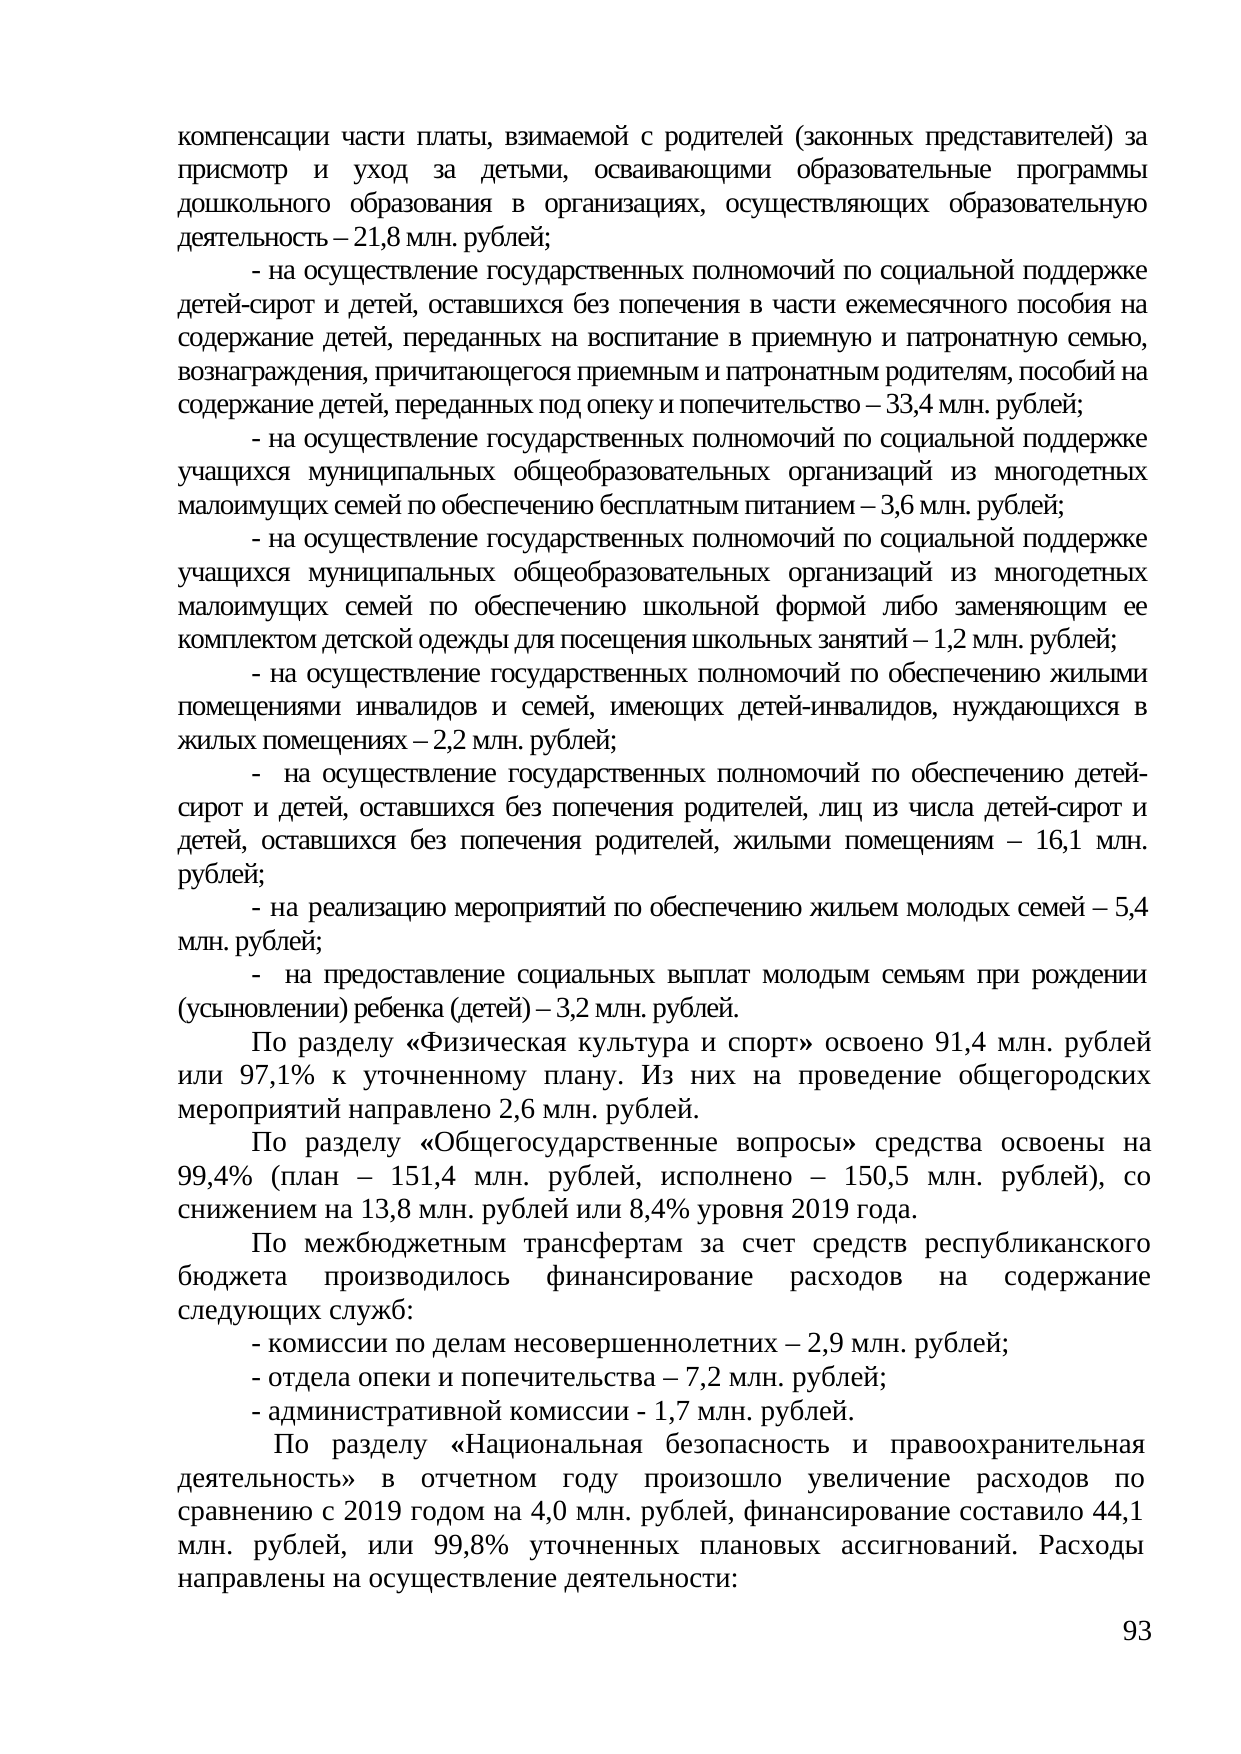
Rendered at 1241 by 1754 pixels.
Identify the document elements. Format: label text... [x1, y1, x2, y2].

text По разделу «Национальная безопасность и правоохранительная деятельность» в отчетном году произошло увеличение расходов по сравнению с 2019 годом на 4,0 млн. рублей, финансирование составило 44,1 млн. рублей, или 99,8% уточненных плановых ассигнований. Расходы направлены на осуществление деятельности: [177, 1426, 1145, 1594]
text - на реализацию мероприятий по обеспечению жильем молодых семей – 5,4 млн. рублей; [177, 889, 1149, 957]
text - комиссии по делам несовершеннолетних – 2,9 млн. рублей; [177, 1326, 1152, 1359]
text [177, 118, 1149, 252]
text - на предоставление социальных выплат молодым семьям при рождении (усыновлении) ребенка (детей) – 3,2 млн. рублей. [177, 957, 1149, 1024]
text - на осуществление государственных полномочий по социальной поддержке учащихся муниципальных общеобразовательных организаций из многодетных малоимущих семей по обеспечению бесплатным питанием – 3,6 млн. рублей; [177, 420, 1149, 521]
text - на осуществление государственных полномочий по обеспечению жилыми помещениями инвалидов и семей, имеющих детей-инвалидов, нуждающихся в жилых помещениях – 2,2 млн. рублей; [177, 655, 1149, 755]
text - отдела опеки и попечительства – 7,2 млн. рублей; [177, 1359, 1152, 1393]
text По разделу «Общегосударственные вопросы» средства освоены на 99,4% (план – 151,4 млн. рублей, исполнено – 150,5 млн. рублей), со снижением на 13,8 млн. рублей или 8,4% уровня 2019 года. [177, 1124, 1152, 1225]
text - на осуществление государственных полномочий по социальной поддержке детей-сирот и детей, оставшихся без попечения в части ежемесячного пособия на содержание детей, переданных на воспитание в приемную и патронатную семью, вознаграждения, причитающегося приемным и патронатным родителям, пособий на содержание детей, переданных под опеку и попечительство – 33,4 млн. рублей; [177, 252, 1149, 420]
text - на осуществление государственных полномочий по обеспечению детей-сирот и детей, оставшихся без попечения родителей, лиц из числа детей-сирот и детей, оставшихся без попечения родителей, жилыми помещениям – 16,1 млн. рублей; [177, 755, 1149, 889]
text По разделу «Физическая культура и спорт» освоено 91,4 млн. рублей или 97,1% к уточненному плану. Из них на проведение общегородских мероприятий направлено 2,6 млн. рублей. [177, 1024, 1152, 1124]
text - административной комиссии - 1,7 млн. рублей. [177, 1393, 1152, 1426]
text - на осуществление государственных полномочий по социальной поддержке учащихся муниципальных общеобразовательных организаций из многодетных малоимущих семей по обеспечению школьной формой либо заменяющим ее комплектом детской одежды для посещения школьных занятий – 1,2 млн. рублей; [177, 521, 1149, 655]
text По межбюджетным трансфертам за счет средств республиканского бюджета производилось финансирование расходов на содержание следующих служб: [177, 1225, 1152, 1326]
